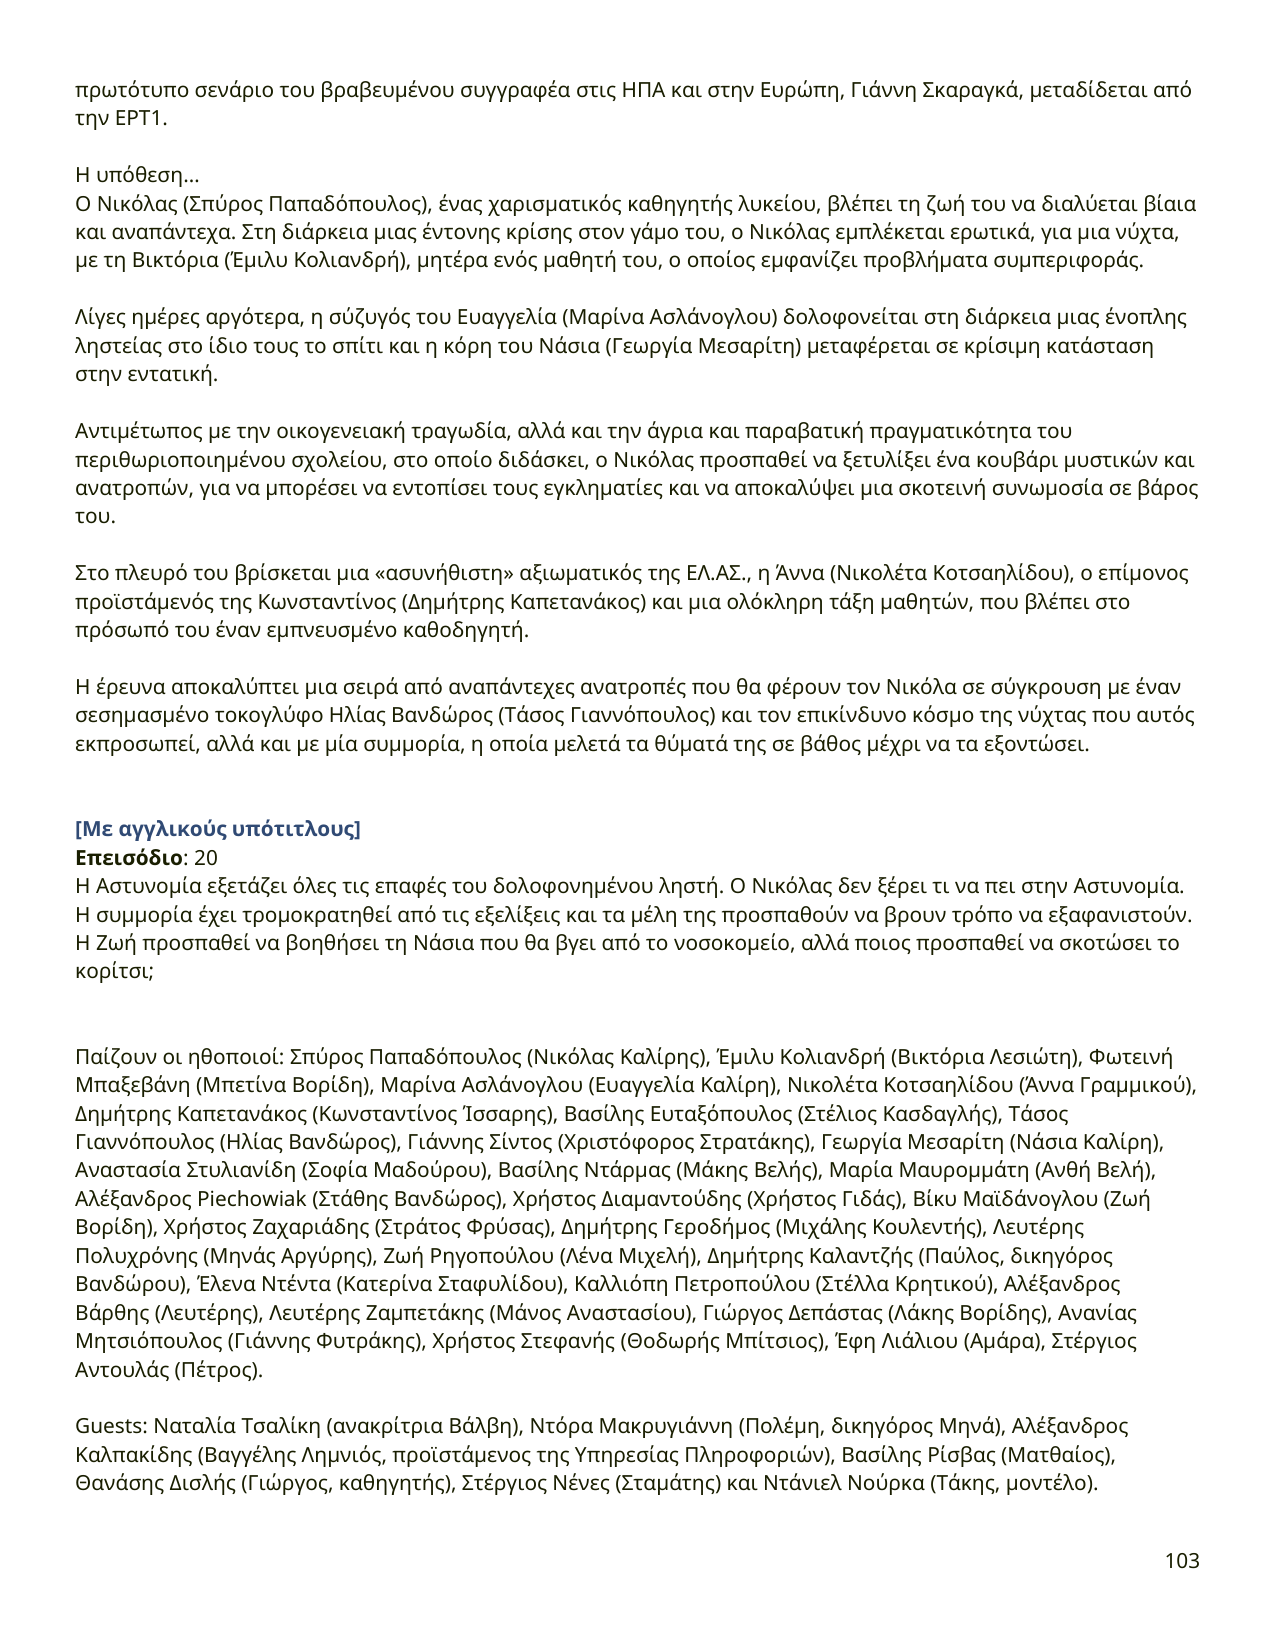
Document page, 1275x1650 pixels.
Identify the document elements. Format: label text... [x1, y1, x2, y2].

text [Με αγγλικούς υπότιτλους] Eπεισόδιο: 20 [75, 757, 1200, 871]
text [75, 75, 1200, 757]
text Η Αστυνομία εξετάζει όλες τις επαφές του δολοφονημένου ληστή. Ο Νικόλας δεν ξέρει τι να πει στην Αστυνομία. Η συμμορία έχει τρομοκρατηθεί από τις εξελίξεις και τα μέλη της προσπαθούν να βρουν τρόπο να εξαφανιστούν. Η Ζωή προσπαθεί να βοηθήσει τη Νάσια που θα βγει από το νοσοκομείο, αλλά ποιος προσπαθεί να σκοτώσει το κορίτσι; [75, 871, 1200, 985]
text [75, 985, 1200, 1525]
